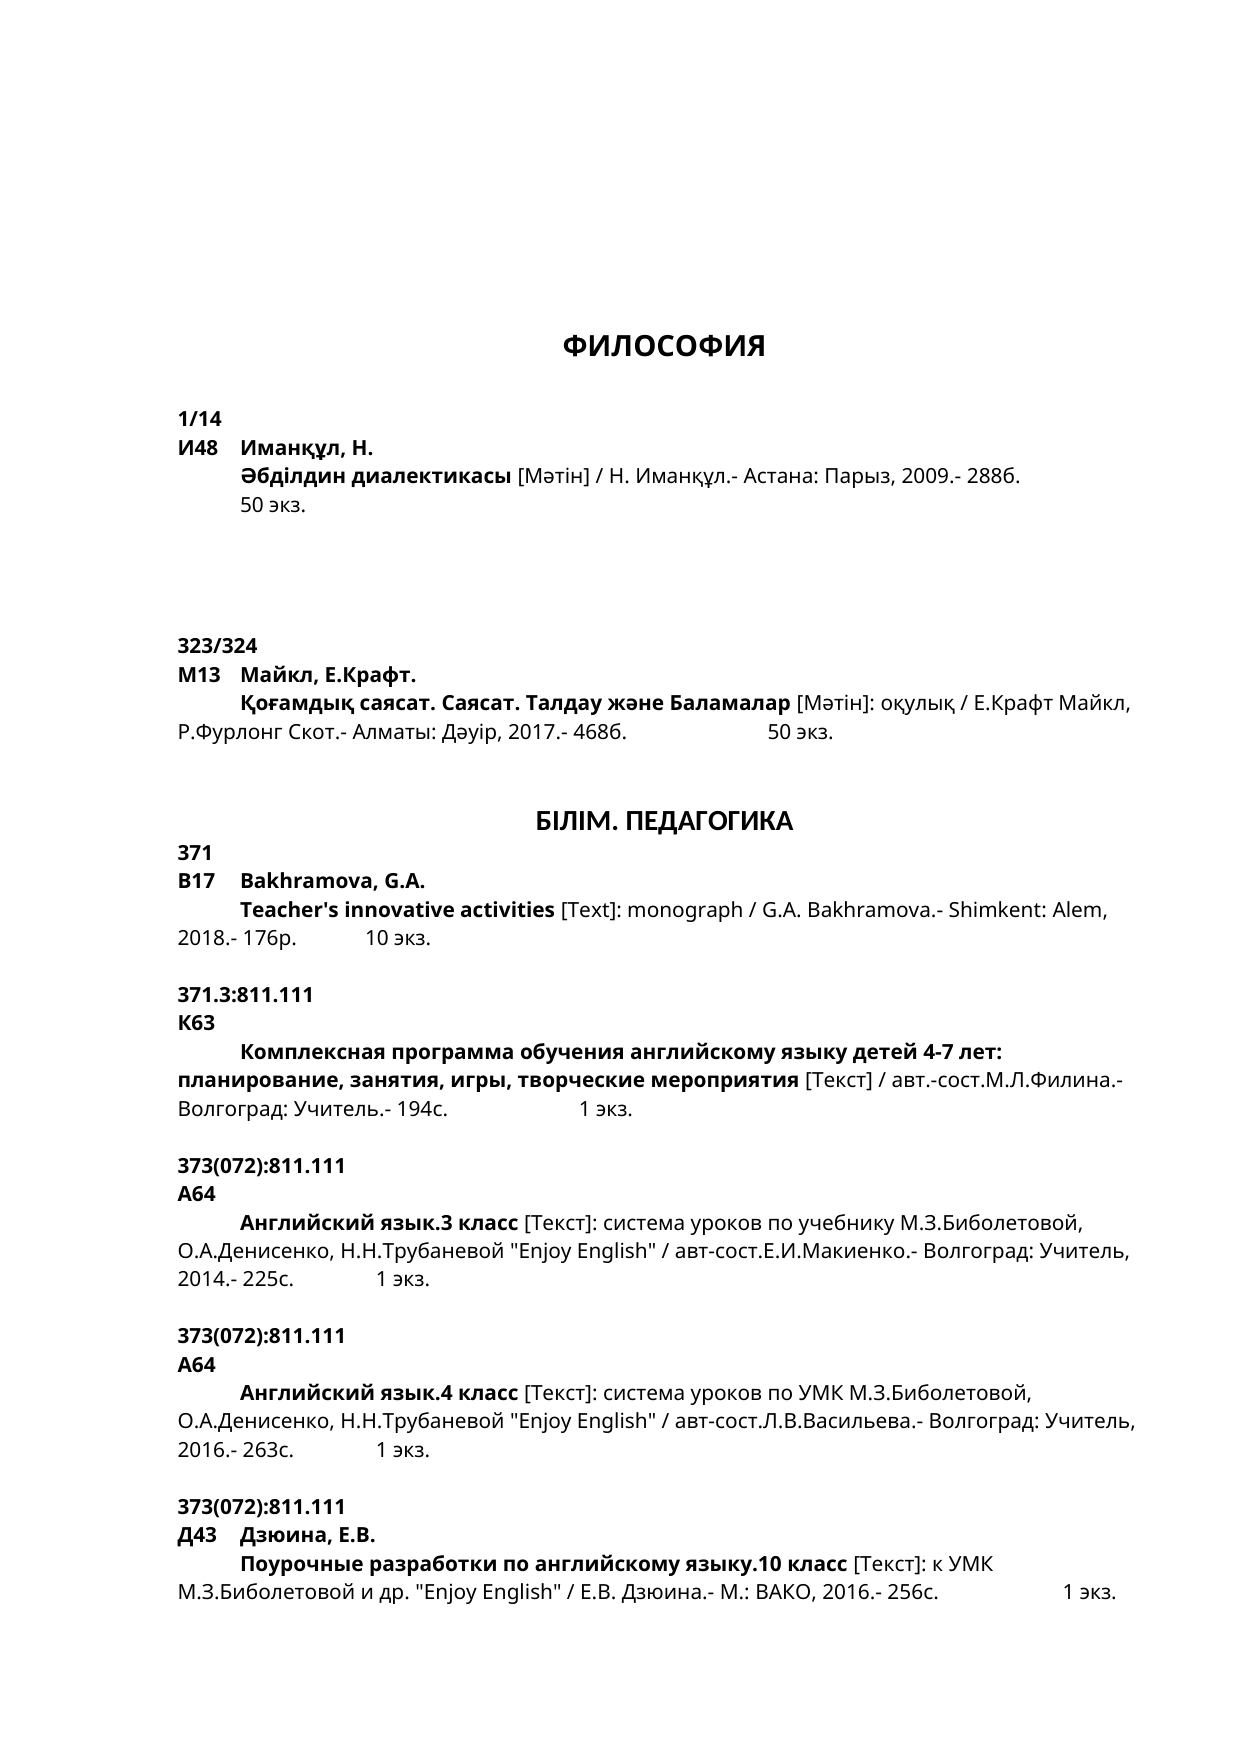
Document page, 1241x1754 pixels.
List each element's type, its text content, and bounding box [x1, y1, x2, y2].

text Английский язык.4 класс [Текст]: система уроков по УМК М.З.Биболетовой, О.А.Денисенко, Н.Н.Трубаневой "Enjoy English" / авт-сост.Л.В.Васильева.- Волгоград: Учитель, 2016.- 263с. 1 экз. [177, 1378, 1152, 1463]
text 373(072):811.111 [177, 1492, 1152, 1520]
text 371 [177, 838, 1152, 866]
text Английский язык.3 класс [Текст]: система уроков по учебнику М.З.Биболетовой, О.А.Денисенко, Н.Н.Трубаневой "Enjoy English" / авт-сост.Е.И.Макиенко.- Волгоград: Учитель, 2014.- 225с. 1 экз. [177, 1208, 1152, 1293]
text Поурочные разработки по английскому языку.10 класс [Текст]: к УМК М.З.Биболетовой и др. "Enjoy English" / Е.В. Дзюина.- М.: ВАКО, 2016.- 256с. 1 экз. [177, 1549, 1152, 1606]
text 373(072):811.111 [177, 1321, 1152, 1350]
text А64 [177, 1350, 1152, 1378]
text М13 Майкл, Е.Крафт. [177, 660, 1152, 688]
text БІЛІМ. ПЕДАГОГИКА [177, 802, 1152, 838]
text Teacher's innovative activities [Text]: monograph / G.A. Bakhramova.- Shimkent: Alem, 2018.- 176p. 10 экз. [177, 895, 1152, 952]
text К63 [177, 1008, 1152, 1037]
text И48 Иманқұл, Н. [177, 433, 1152, 461]
text 1/14 [177, 404, 1152, 433]
text А64 [177, 1179, 1152, 1208]
text B17 Bakhramova, G.A. [177, 866, 1152, 895]
text Қоғамдық саясат. Саясат. Талдау және Баламалар [Мәтін]: оқулық / Е.Крафт Майкл, Р.Фурлонг Скот.- Алматы: Дәуір, 2017.- 468б. 50 экз. [177, 688, 1152, 745]
text Комплексная программа обучения английскому языку детей 4-7 лет: планирование, занятия, игры, творческие мероприятия [Текст] / авт.-сост.М.Л.Филина.- Волгоград: Учитель.- 194с. 1 экз. [177, 1037, 1152, 1122]
text ФИЛОСОФИЯ [177, 325, 1152, 365]
text 323/324 [177, 632, 1152, 660]
text Әбділдин диалектикасы [Мәтін] / Н. Иманқұл.- Астана: Парыз, 2009.- 288б. 50 экз. [177, 461, 1152, 518]
text Д43 Дзюина, Е.В. [177, 1520, 1152, 1549]
text 371.3:811.111 [177, 980, 1152, 1008]
text 373(072):811.111 [177, 1151, 1152, 1179]
